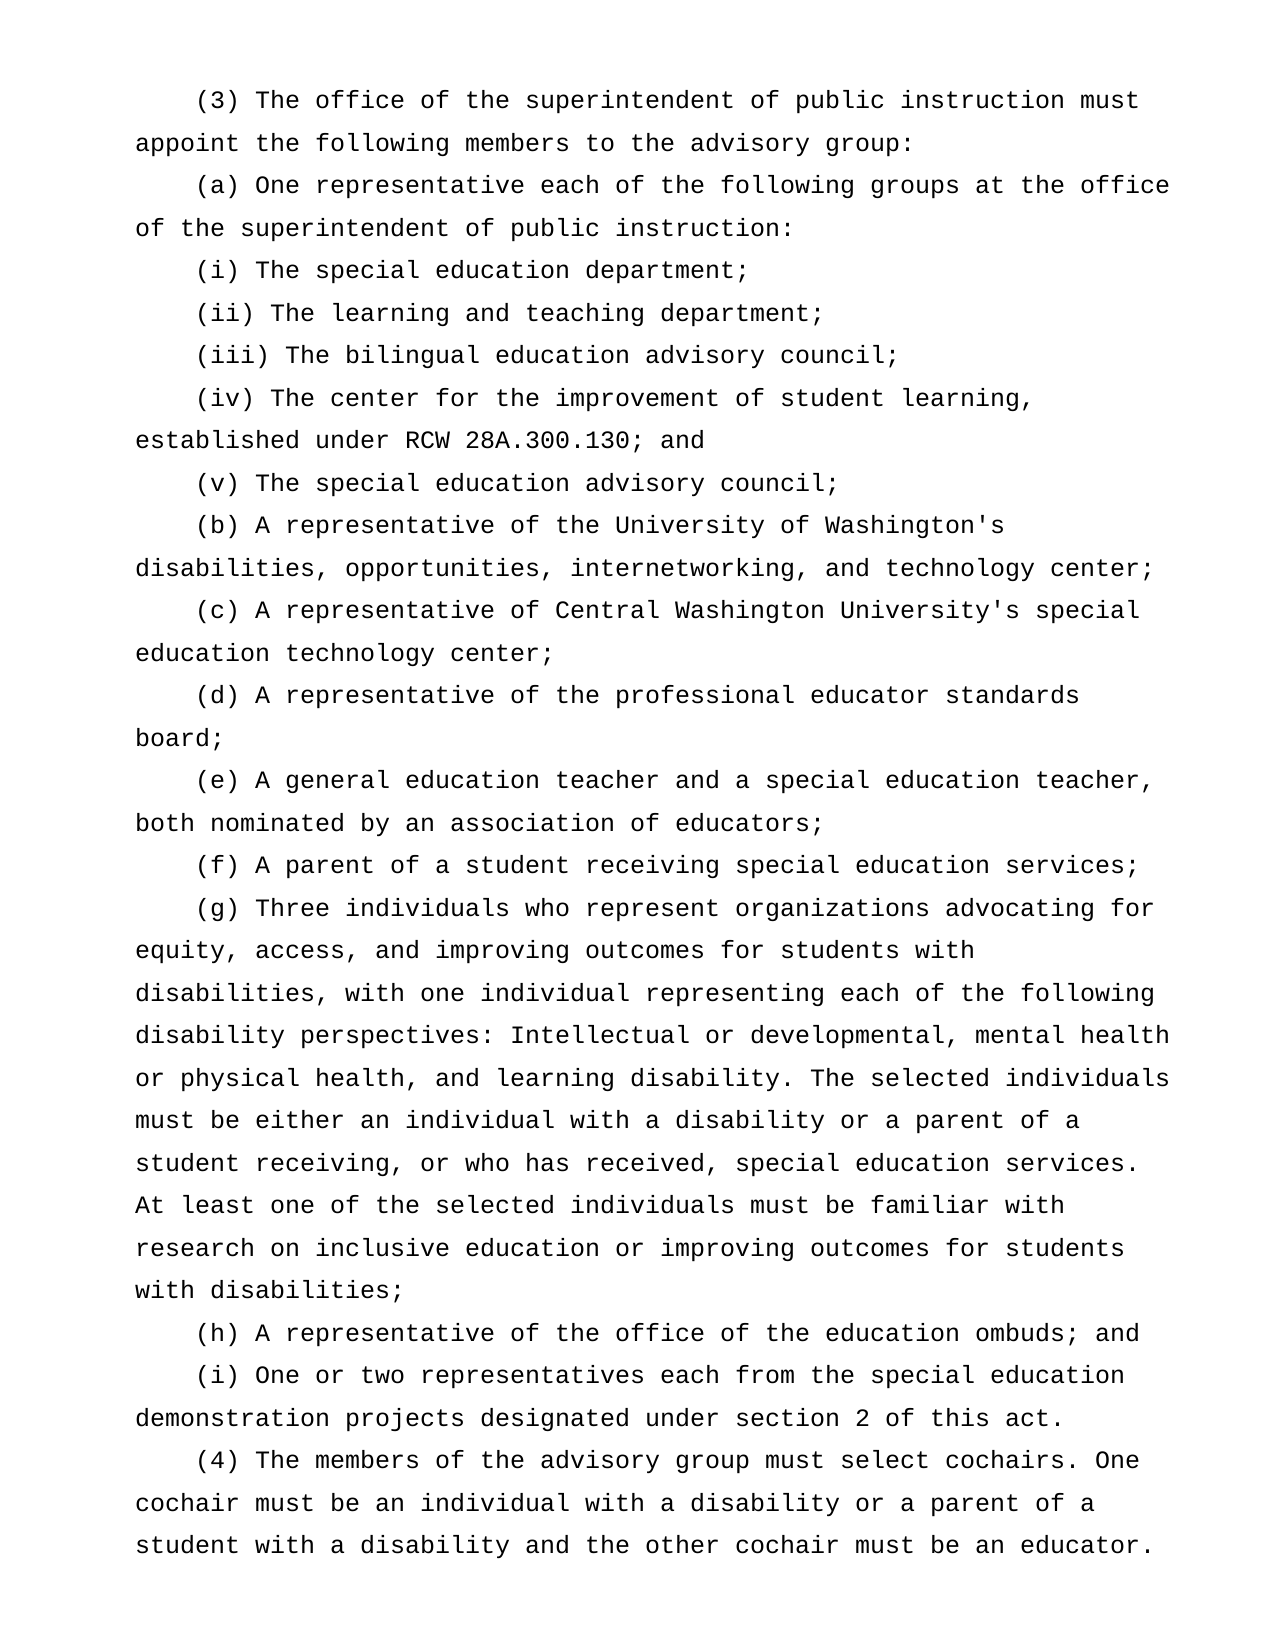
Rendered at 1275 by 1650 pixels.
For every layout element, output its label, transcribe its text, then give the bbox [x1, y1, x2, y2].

text (b) A representative of the University of Washington's disabilities, opportunities, internetworking, and technology center; [135, 500, 1170, 585]
text (3) The office of the superintendent of public instruction must appoint the following members to the advisory group: [135, 75, 1170, 160]
text (h) A representative of the office of the education ombuds; and [135, 1307, 1170, 1350]
text (i) One or two representatives each from the special education demonstration projects designated under section 2 of this act. [135, 1350, 1170, 1435]
text (a) One representative each of the following groups at the office of the superintendent of public instruction: [135, 160, 1170, 245]
text (i) The special education department; [135, 245, 1170, 287]
text (iii) The bilingual education advisory council; [135, 330, 1170, 372]
text (iv) The center for the improvement of student learning, established under RCW 28A.300.130; and [135, 372, 1170, 457]
text (f) A parent of a student receiving special education services; [135, 840, 1170, 882]
text (d) A representative of the professional educator standards board; [135, 670, 1170, 755]
text (g) Three individuals who represent organizations advocating for equity, access, and improving outcomes for students with disabilities, with one individual representing each of the following disability perspectives: Intellectual or developmental, mental health or physical health, and learning disability. The selected individuals must be either an individual with a disability or a parent of a student receiving, or who has received, special education services. At least one of the selected individuals must be familiar with research on inclusive education or improving outcomes for students with disabilities; [135, 882, 1170, 1307]
text (c) A representative of Central Washington University's special education technology center; [135, 585, 1170, 670]
text (4) The members of the advisory group must select cochairs. One cochair must be an individual with a disability or a parent of a student with a disability and the other cochair must be an educator. [135, 1435, 1170, 1562]
text (v) The special education advisory council; [135, 457, 1170, 500]
text (e) A general education teacher and a special education teacher, both nominated by an association of educators; [135, 755, 1170, 840]
text (ii) The learning and teaching department; [135, 287, 1170, 330]
